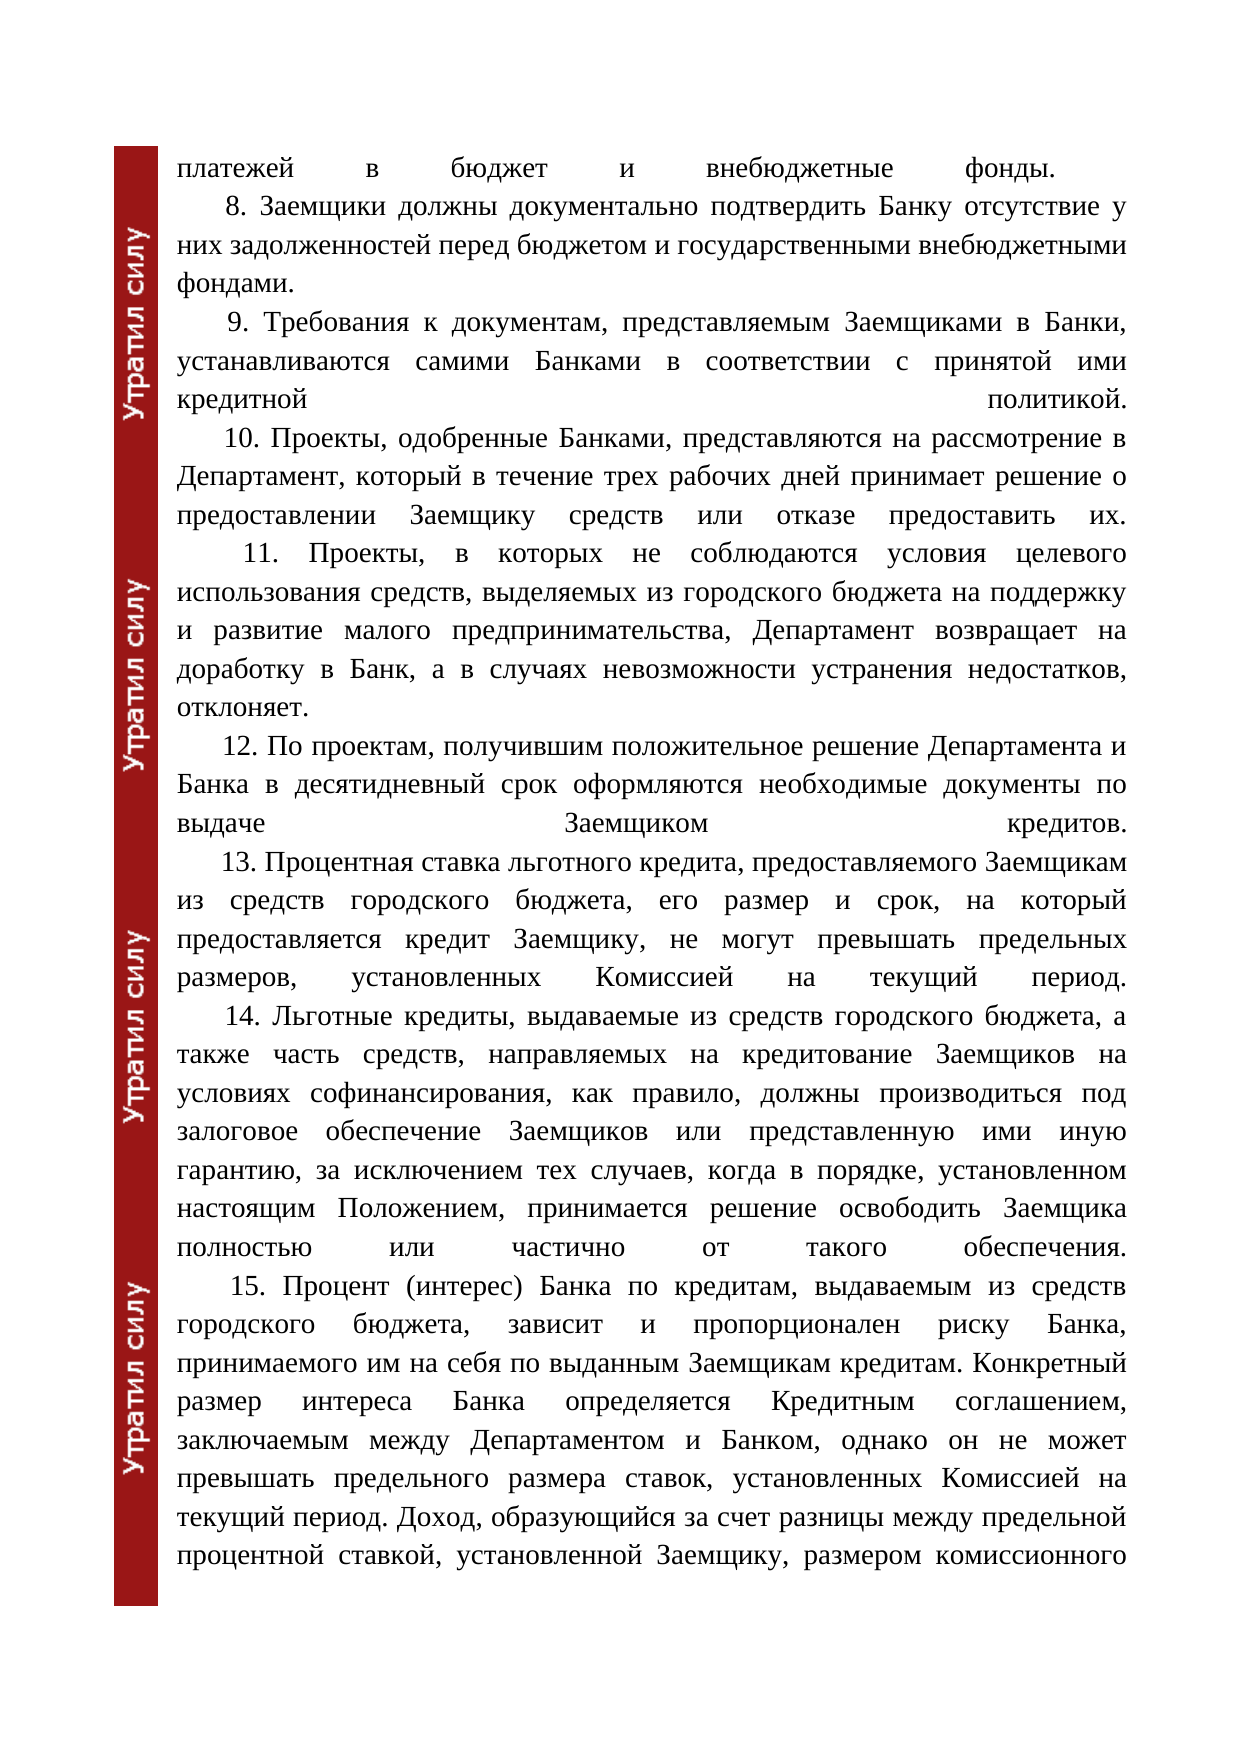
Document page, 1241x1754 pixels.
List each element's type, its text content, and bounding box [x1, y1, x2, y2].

picture [114, 1571, 158, 1606]
picture [114, 146, 158, 150]
